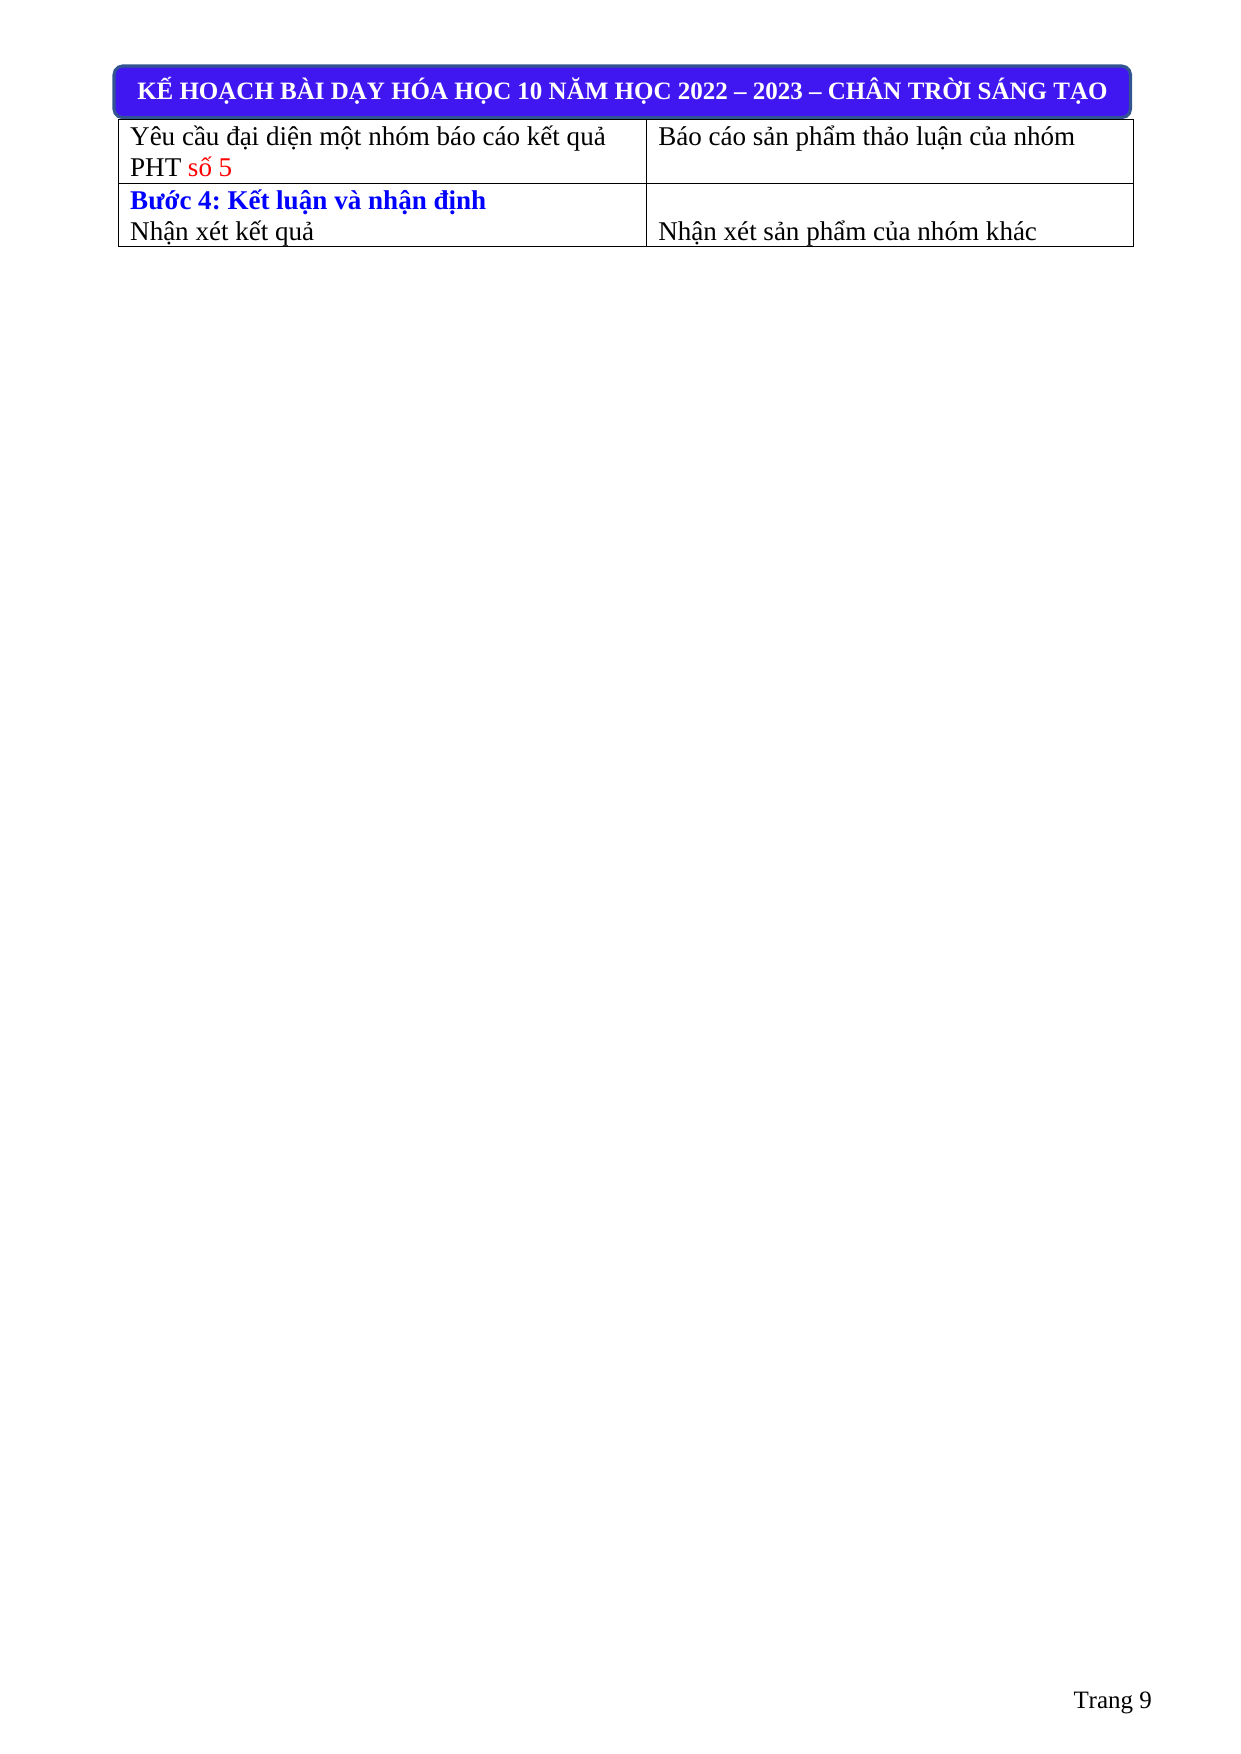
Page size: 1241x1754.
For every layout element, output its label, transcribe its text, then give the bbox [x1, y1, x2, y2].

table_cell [647, 120, 1133, 183]
table_cell Nhận xét sản phẩm của nhóm khác [647, 184, 1133, 246]
table_cell Bước 4: Kết luận và nhận định Nhận xét kết quả [119, 184, 646, 246]
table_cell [119, 120, 646, 183]
